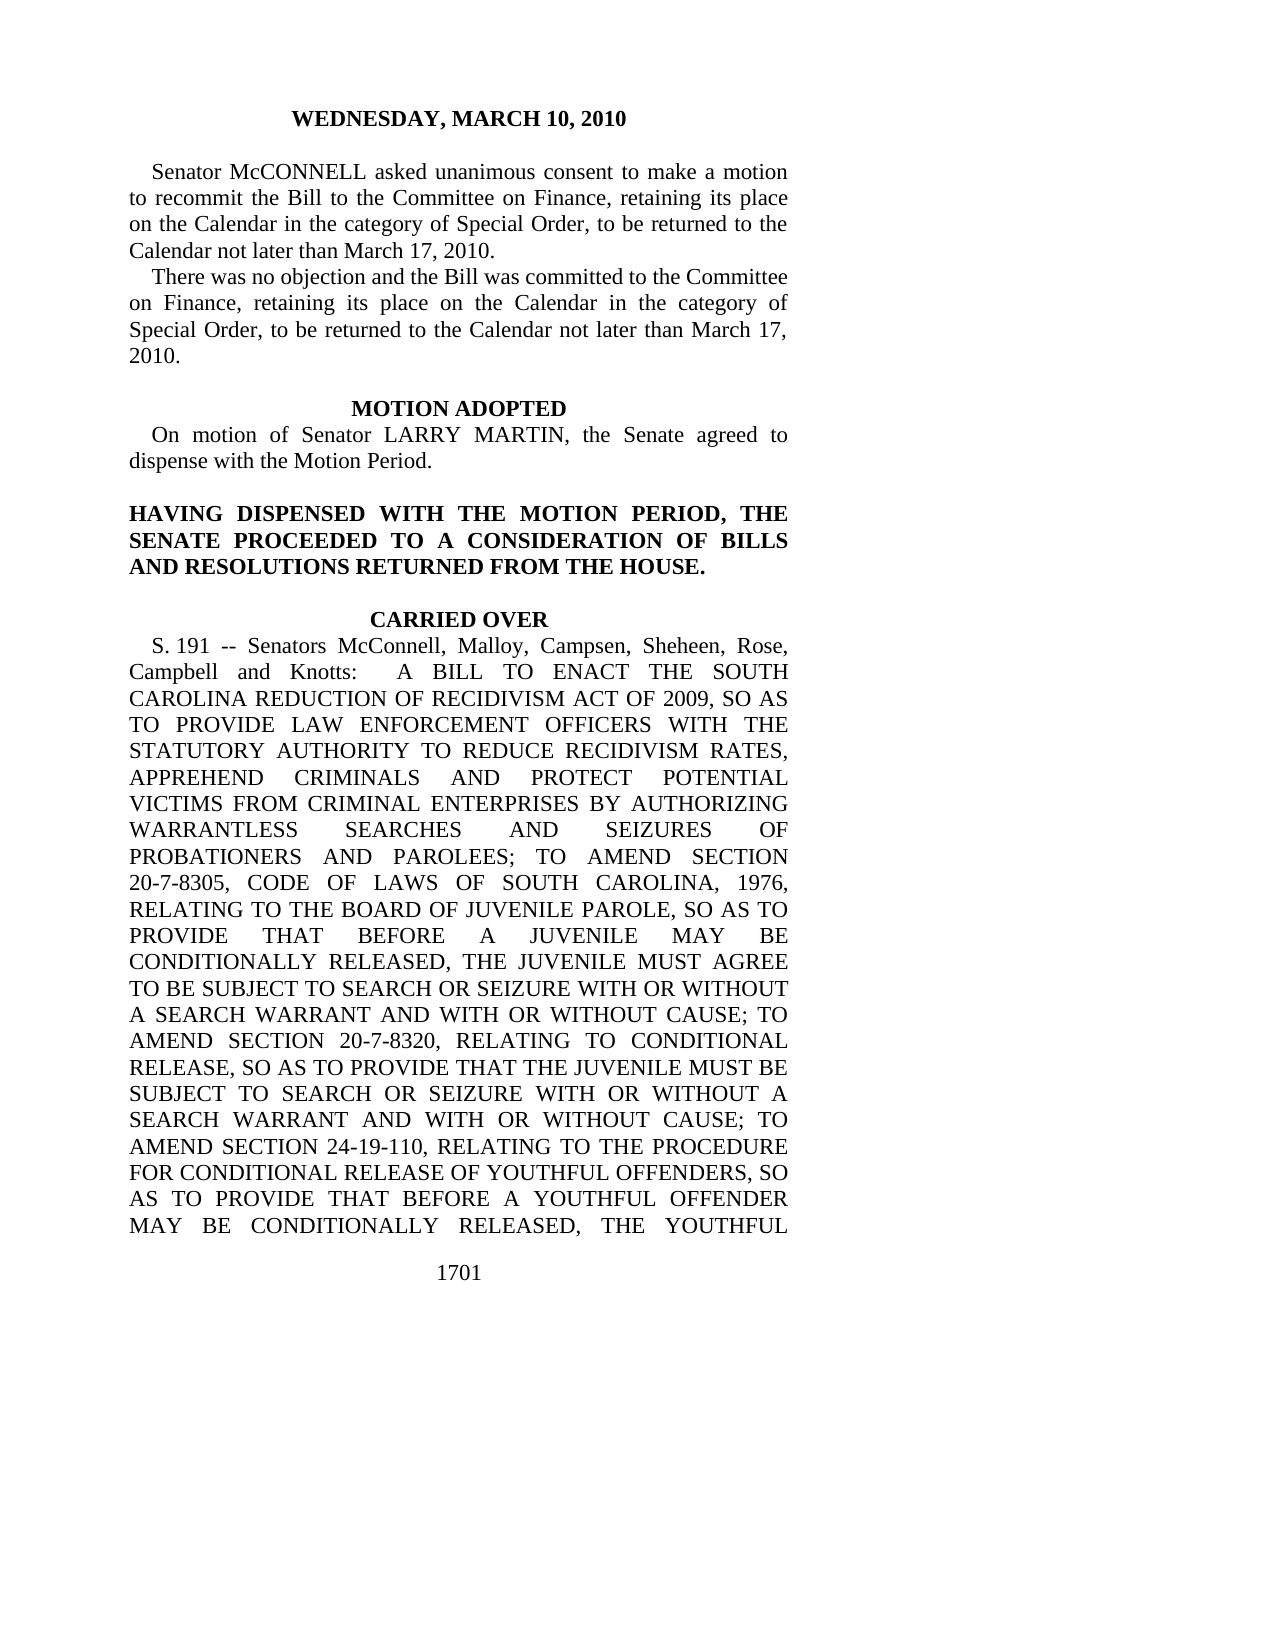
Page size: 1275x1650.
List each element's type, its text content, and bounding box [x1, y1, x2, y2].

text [129, 632, 789, 1238]
text Senator McCONNELL asked unanimous consent to make a motion to recommit the Bill to the Committee on Finance, retaining its place on the Calendar in the category of Special Order, to be returned to the Calendar not later than March 17, 2010. [129, 158, 789, 263]
text CARRIED OVER [129, 606, 789, 632]
text On motion of Senator LARRY MARTIN, the Senate agreed to dispense with the Motion Period. [129, 421, 789, 474]
text There was no objection and the Bill was committed to the Committee on Finance, retaining its place on the Calendar in the category of Special Order, to be returned to the Calendar not later than March 17, 2010. [129, 263, 789, 368]
text HAVING DISPENSED WITH THE MOTION PERIOD, THE SENATE PROCEEDED TO A CONSIDERATION OF BILLS AND RESOLUTIONS RETURNED FROM THE HOUSE. [129, 500, 789, 579]
text MOTION ADOPTED [129, 395, 789, 421]
